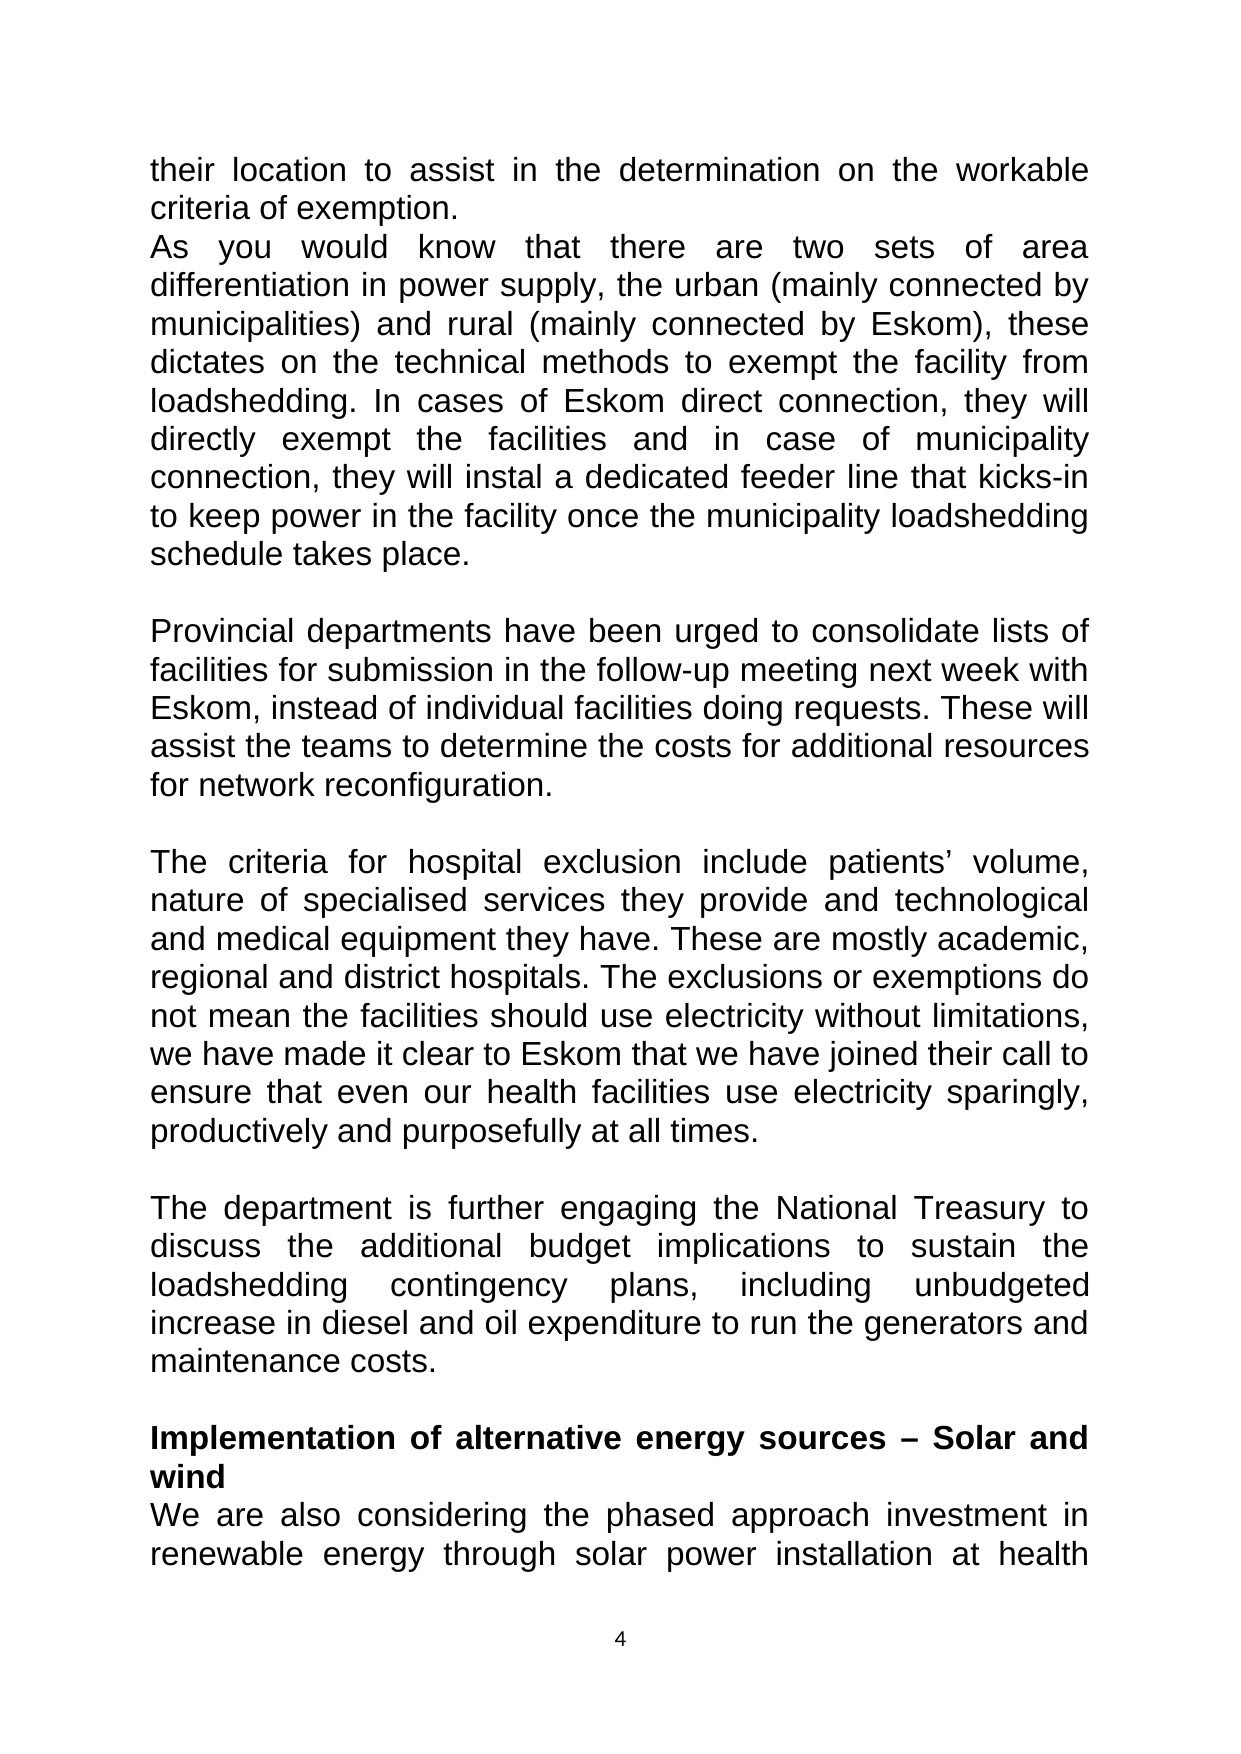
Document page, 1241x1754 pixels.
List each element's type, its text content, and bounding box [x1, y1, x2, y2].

text Provincial departments have been urged to consolidate lists of facilities for submission in the follow-up meeting next week with Eskom, instead of individual facilities doing requests. These will assist the teams to determine the costs for additional resources for network reconfiguration. [150, 611, 1090, 803]
text The department is further engaging the National Treasury to discuss the additional budget implications to sustain the loadshedding contingency plans, including unbudgeted increase in diesel and oil expenditure to run the generators and maintenance costs. [150, 1188, 1090, 1380]
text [150, 150, 1090, 227]
text Implementation of alternative energy sources – Solar and wind [150, 1418, 1090, 1495]
text As you would know that there are two sets of area differentiation in power supply, the urban (mainly connected by municipalities) and rural (mainly connected by Eskom), these dictates on the technical methods to exempt the facility from loadshedding. In cases of Eskom direct connection, they will directly exempt the facilities and in case of municipality connection, they will instal a dedicated feeder line that kicks-in to keep power in the facility once the municipality loadshedding schedule takes place. [150, 227, 1090, 573]
text The criteria for hospital exclusion include patients’ volume, nature of specialised services they provide and technological and medical equipment they have. These are mostly academic, regional and district hospitals. The exclusions or exemptions do not mean the facilities should use electricity without limitations, we have made it clear to Eskom that we have joined their call to ensure that even our health facilities use electricity sparingly, productively and purposefully at all times. [150, 842, 1090, 1149]
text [150, 1495, 1090, 1572]
